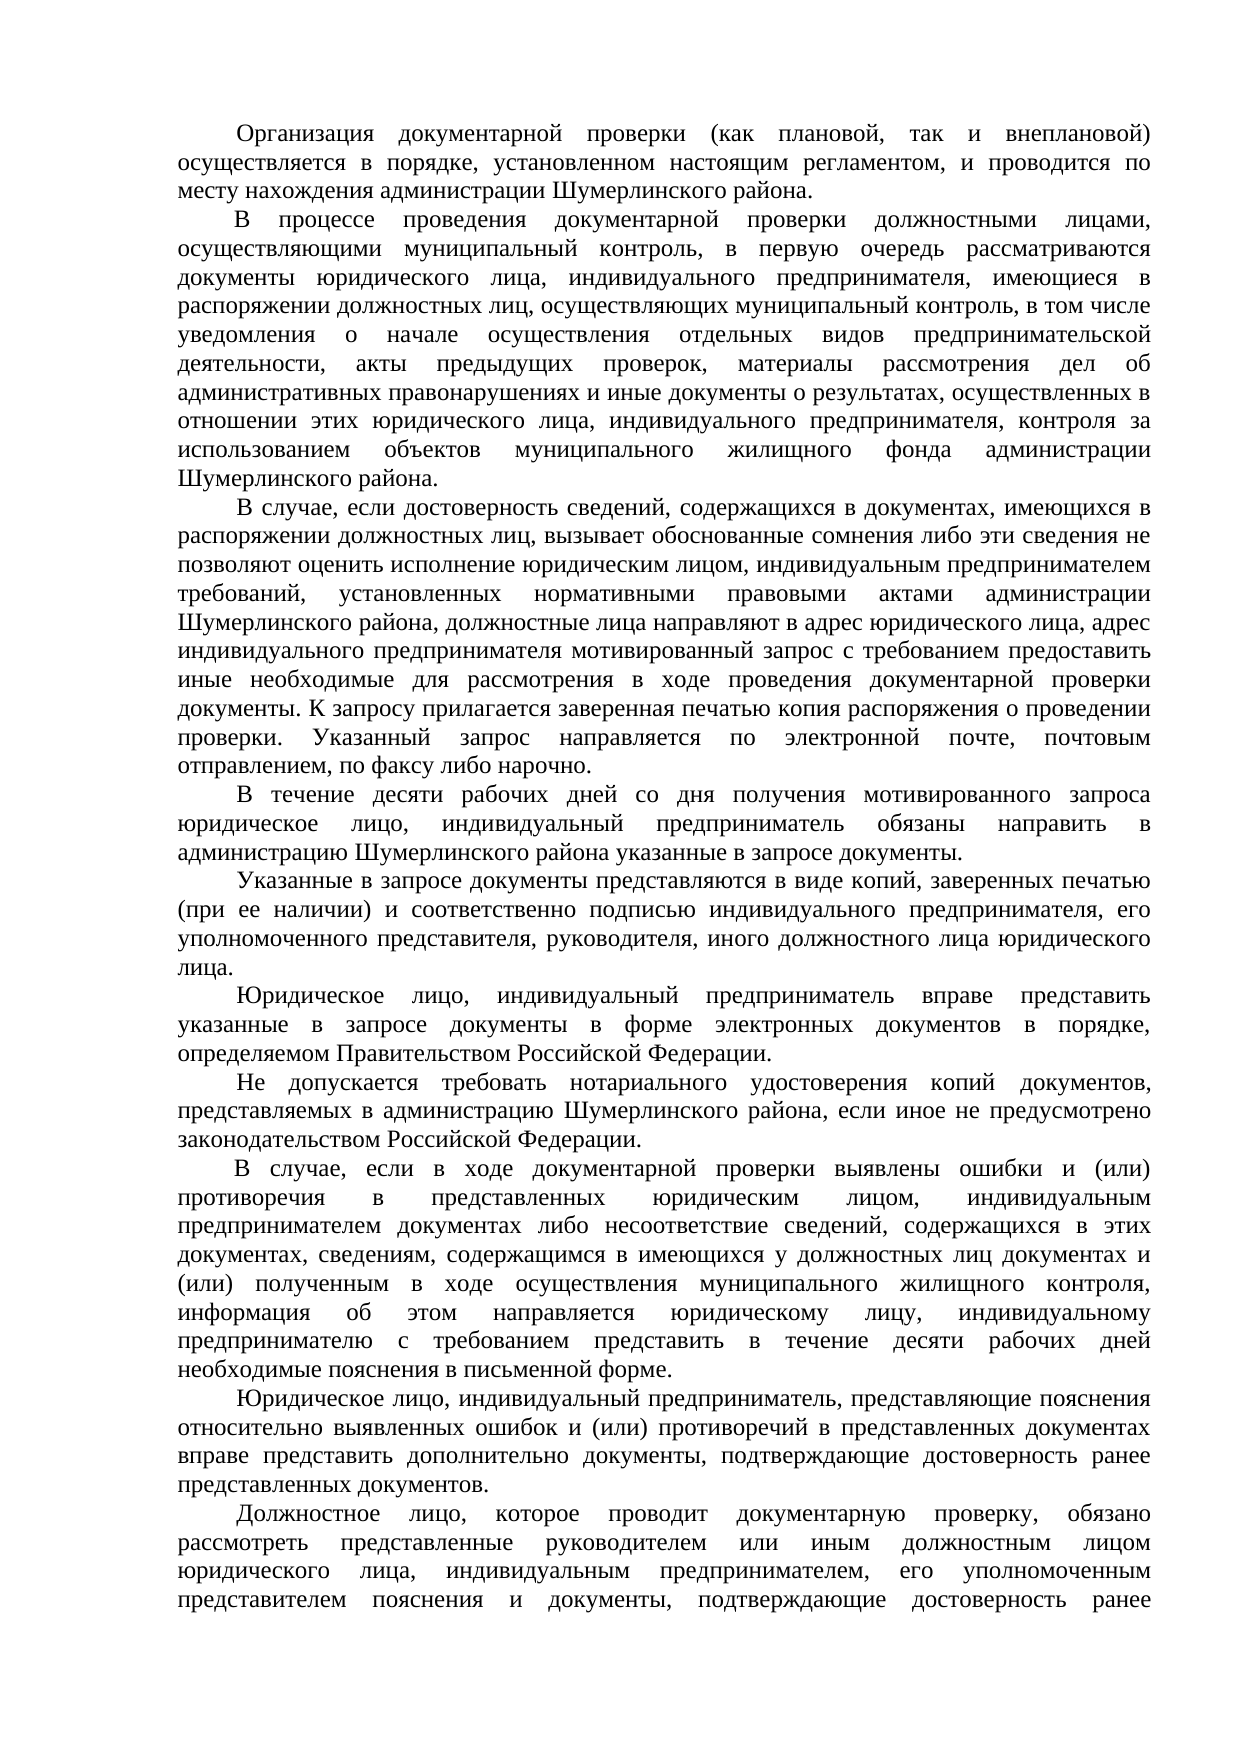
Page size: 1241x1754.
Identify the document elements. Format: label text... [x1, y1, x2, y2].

text В случае, если в ходе документарной проверки выявлены ошибки и (или) противоречия в представленных юридическим лицом, индивидуальным предпринимателем документах либо несоответствие сведений, содержащихся в этих документах, сведениям, содержащимся в имеющихся у должностных лиц документах и (или) полученным в ходе осуществления муниципального жилищного контроля, информация об этом направляется юридическому лицу, индивидуальному предпринимателю с требованием представить в течение десяти рабочих дней необходимые пояснения в письменной форме. [177, 1153, 1152, 1383]
text Юридическое лицо, индивидуальный предприниматель, представляющие пояснения относительно выявленных ошибок и (или) противоречий в представленных документах вправе представить дополнительно документы, подтверждающие достоверность ранее представленных документов. [177, 1383, 1152, 1498]
text Юридическое лицо, индивидуальный предприниматель вправе представить указанные в запросе документы в форме электронных документов в порядке, определяемом Правительством Российской Федерации. [177, 981, 1152, 1067]
text В случае, если достоверность сведений, содержащихся в документах, имеющихся в распоряжении должностных лиц, вызывает обоснованные сомнения либо эти сведения не позволяют оценить исполнение юридическим лицом, индивидуальным предпринимателем требований, установленных нормативными правовыми актами администрации Шумерлинского района, должностные лица направляют в адрес юридического лица, адрес индивидуального предпринимателя мотивированный запрос с требованием предоставить иные необходимые для рассмотрения в ходе проведения документарной проверки документы. К запросу прилагается заверенная печатью копия распоряжения о проведении проверки. Указанный запрос направляется по электронной почте, почтовым отправлением, по факсу либо нарочно. [177, 492, 1152, 779]
text Указанные в запросе документы представляются в виде копий, заверенных печатью (при ее наличии) и соответственно подписью индивидуального предпринимателя, его уполномоченного представителя, руководителя, иного должностного лица юридического лица. [177, 866, 1152, 981]
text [177, 1498, 1152, 1613]
text Не допускается требовать нотариального удостоверения копий документов, представляемых в администрацию Шумерлинского района, если иное не предусмотрено законодательством Российской Федерации. [177, 1067, 1152, 1153]
text В течение десяти рабочих дней со дня получения мотивированного запроса юридическое лицо, индивидуальный предприниматель обязаны направить в администрацию Шумерлинского района указанные в запросе документы. [177, 779, 1152, 866]
text Организация документарной проверки (как плановой, так и внеплановой) осуществляется в порядке, установленном настоящим регламентом, и проводится по месту нахождения администрации Шумерлинского района. [177, 118, 1152, 204]
text В процессе проведения документарной проверки должностными лицами, осуществляющими муниципальный контроль, в первую очередь рассматриваются документы юридического лица, индивидуального предпринимателя, имеющиеся в распоряжении должностных лиц, осуществляющих муниципальный контроль, в том числе уведомления о начале осуществления отдельных видов предпринимательской деятельности, акты предыдущих проверок, материалы рассмотрения дел об административных правонарушениях и иные документы о результатах, осуществленных в отношении этих юридического лица, индивидуального предпринимателя, контроля за использованием объектов муниципального жилищного фонда администрации Шумерлинского района. [177, 204, 1152, 492]
